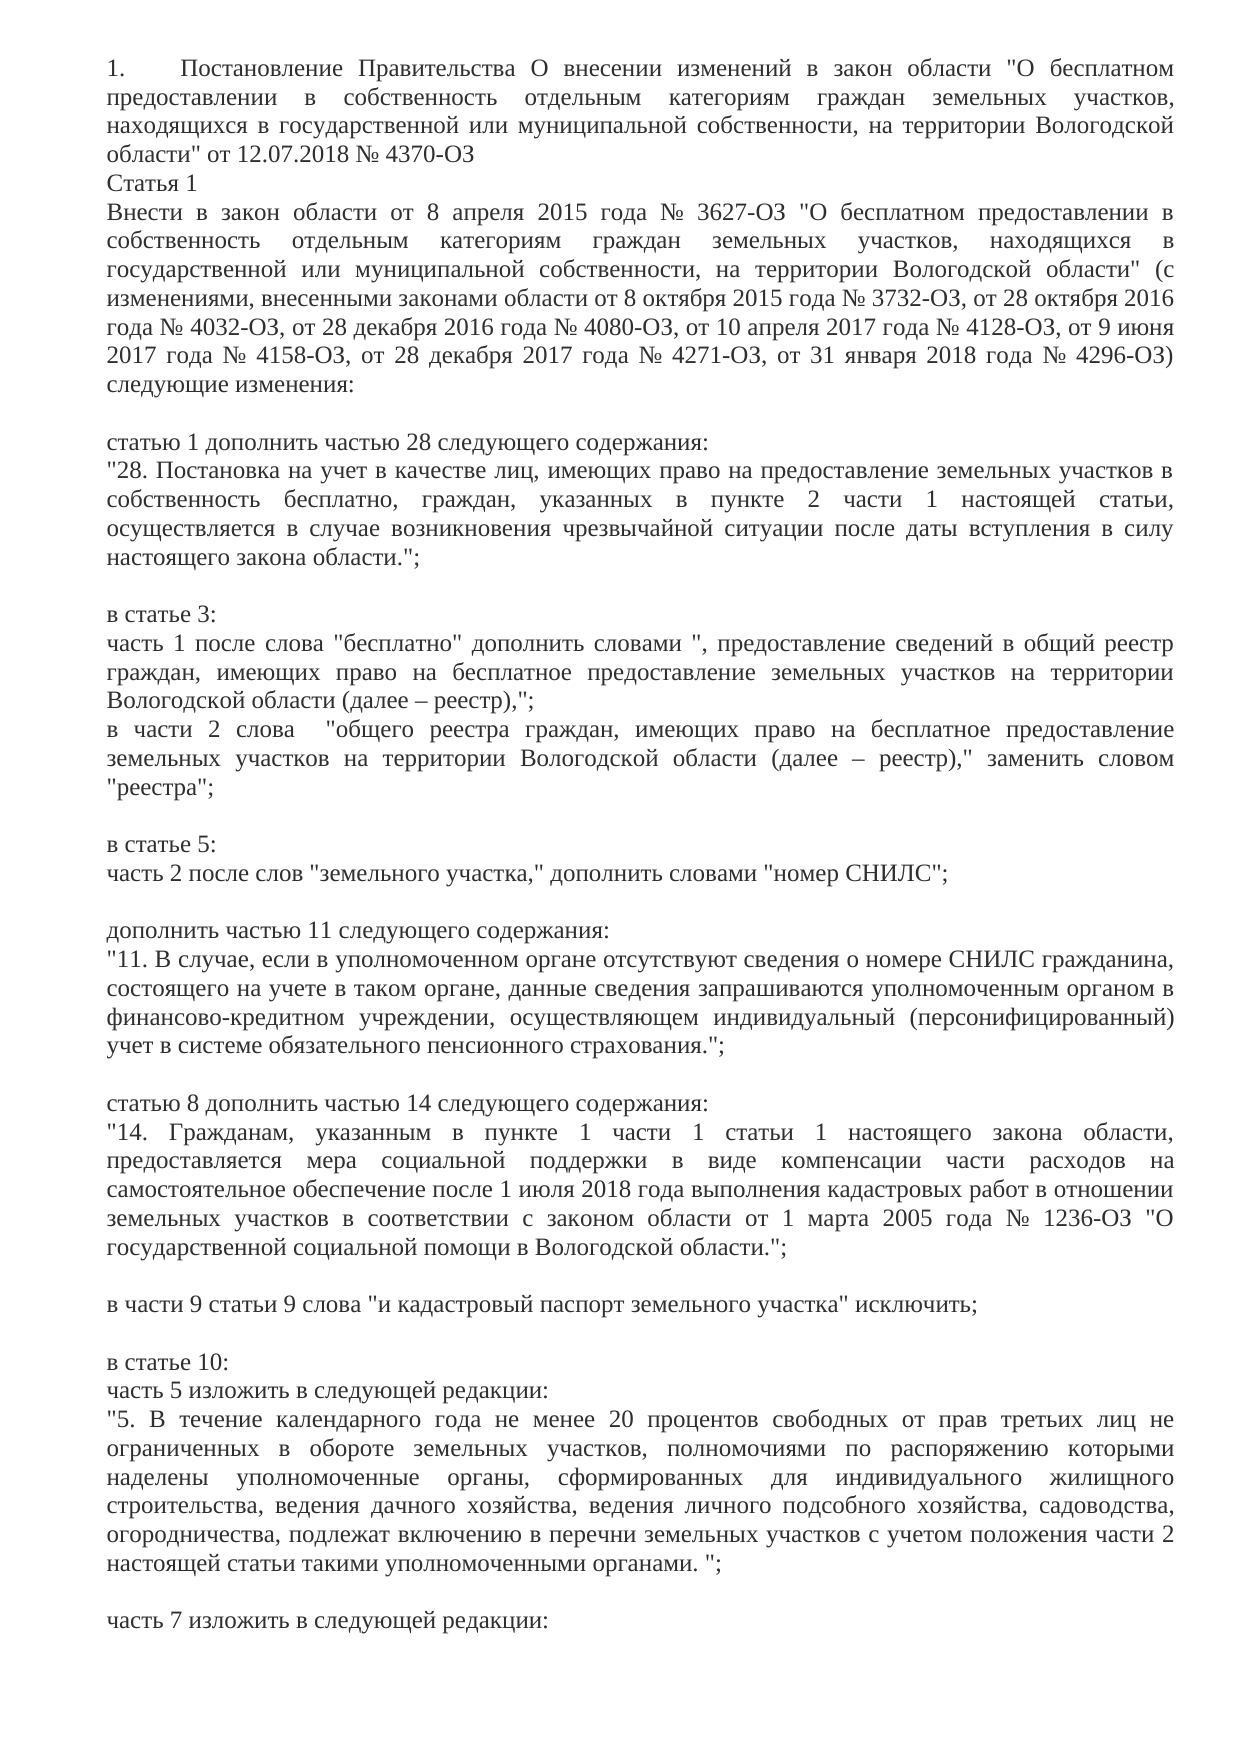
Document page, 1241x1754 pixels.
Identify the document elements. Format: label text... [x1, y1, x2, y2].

text "5. В течение календарного года не менее 20 процентов свободных от прав третьих лиц не ограниченных в обороте земельных участков, полномочиями по распоряжению которыми наделены уполномоченные органы, сформированных для индивидуального жилищного строительства, ведения дачного хозяйства, ведения личного подсобного хозяйства, садоводства, огородничества, подлежат включению в перечни земельных участков с учетом положения части 2 настоящей статьи такими уполномоченными органами. "; [106, 1404, 1175, 1577]
text в статье 5: [106, 829, 1175, 858]
text в статье 10: [106, 1347, 1175, 1376]
text Внести в закон области от 8 апреля 2015 года № 3627-ОЗ "О бесплатном предоставлении в собственность отдельным категориям граждан земельных участков, находящихся в государственной или муниципальной собственности, на территории Вологодской области" (с изменениями, внесенными законами области от 8 октября 2015 года № 3732-ОЗ, от 28 октября 2016 года № 4032-ОЗ, от 28 декабря 2016 года № 4080-ОЗ, от 10 апреля 2017 года № 4128-ОЗ, от 9 июня 2017 года № 4158-ОЗ, от 28 декабря 2017 года № 4271-ОЗ, от 31 января 2018 года № 4296-ОЗ) следующие изменения: [106, 197, 1175, 398]
text статью 1 дополнить частью 28 следующего содержания: [106, 427, 1175, 456]
text часть 5 изложить в следующей редакции: [106, 1376, 1175, 1404]
text часть 2 после слов "земельного участка," дополнить словами "номер СНИЛС"; [106, 858, 1175, 887]
text "14. Гражданам, указанным в пункте 1 части 1 статьи 1 настоящего закона области, предоставляется мера социальной поддержки в виде компенсации части расходов на самостоятельное обеспечение после 1 июля 2018 года выполнения кадастровых работ в отношении земельных участков в соответствии с законом области от 1 марта 2005 года № 1236-ОЗ "О государственной социальной помощи в Вологодской области."; [106, 1117, 1175, 1261]
text Статья 1 [106, 168, 1175, 197]
text 1. Постановление Правительства О внесении изменений в закон области "О бесплатном предоставлении в собственность отдельным категориям граждан земельных участков, находящихся в государственной или муниципальной собственности, на территории Вологодской области" от 12.07.2018 № 4370-ОЗ [106, 53, 1175, 168]
text в статье 3: [106, 599, 1175, 628]
text часть 7 изложить в следующей редакции: [106, 1606, 1175, 1634]
text "28. Постановка на учет в качестве лиц, имеющих право на предоставление земельных участков в собственность бесплатно, граждан, указанных в пункте 2 части 1 настоящей статьи, осуществляется в случае возникновения чрезвычайной ситуации после даты вступления в силу настоящего закона области."; [106, 456, 1175, 571]
text в части 9 статьи 9 слова "и кадастровый паспорт земельного участка" исключить; [106, 1289, 1175, 1318]
text "11. В случае, если в уполномоченном органе отсутствуют сведения о номере СНИЛС гражданина, состоящего на учете в таком органе, данные сведения запрашиваются уполномоченным органом в финансово-кредитном учреждении, осуществляющем индивидуальный (персонифицированный) учет в системе обязательного пенсионного страхования."; [106, 944, 1175, 1059]
text в части 2 слова "общего реестра граждан, имеющих право на бесплатное предоставление земельных участков на территории Вологодской области (далее – реестр)," заменить словом "реестра"; [106, 714, 1175, 801]
text часть 1 после слова "бесплатно" дополнить словами ", предоставление сведений в общий реестр граждан, имеющих право на бесплатное предоставление земельных участков на территории Вологодской области (далее – реестр),"; [106, 628, 1175, 714]
text статью 8 дополнить частью 14 следующего содержания: [106, 1088, 1175, 1117]
text дополнить частью 11 следующего содержания: [106, 916, 1175, 944]
